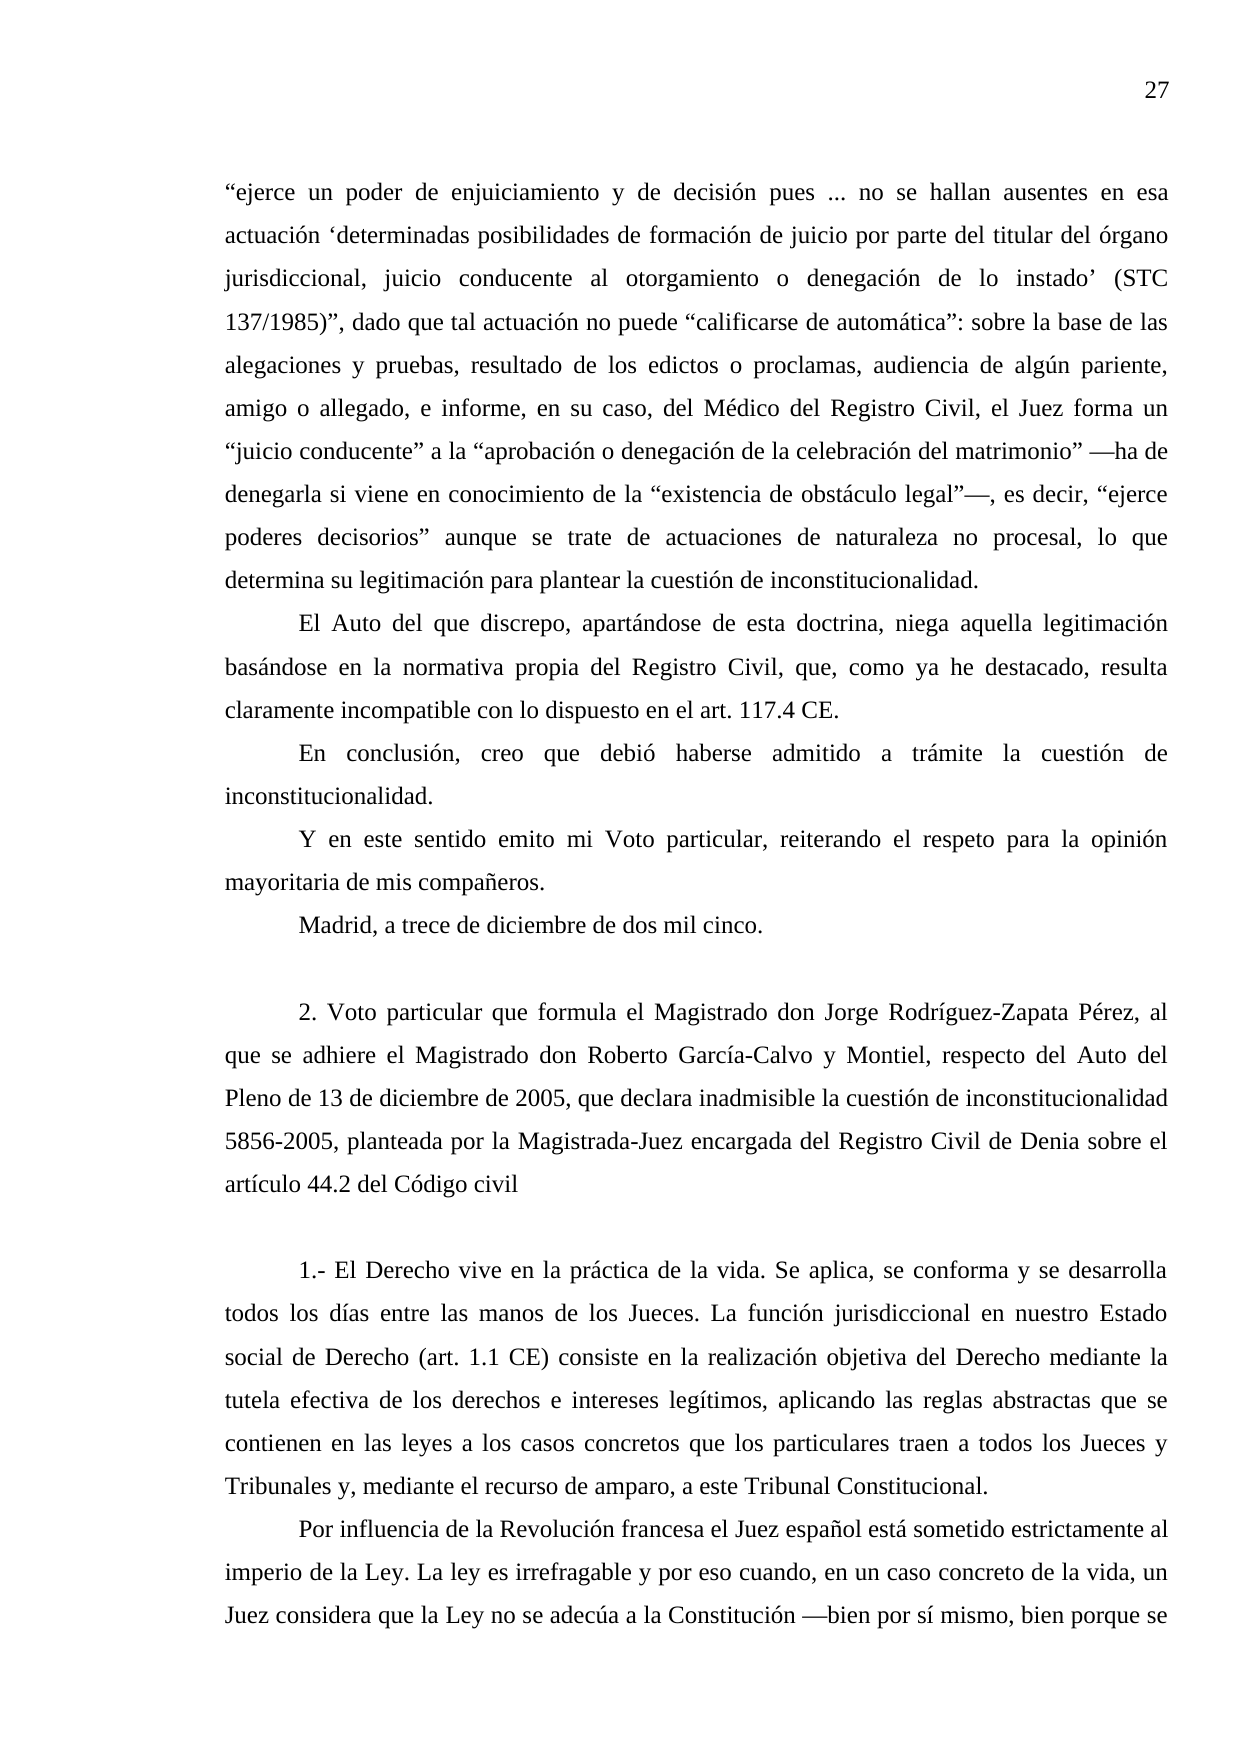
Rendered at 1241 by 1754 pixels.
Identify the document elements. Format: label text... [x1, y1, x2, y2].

text En conclusión, creo que debió haberse admitido a trámite la cuestión de inconstitucionalidad. [224, 738, 1169, 810]
text Y en este sentido emito mi Voto particular, reiterando el respeto para la opinión mayoritaria de mis compañeros. [224, 824, 1169, 896]
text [224, 1514, 1169, 1629]
text 2. Voto particular que formula el Magistrado don Jorge Rodríguez-Zapata Pérez, al que se adhiere el Magistrado don Roberto García-Calvo y Montiel, respecto del Auto del Pleno de 13 de diciembre de 2005, que declara inadmisible la cuestión de inconstitucionalidad 5856-2005, planteada por la Magistrada-Juez encargada del Registro Civil de Denia sobre el artículo 44.2 del Código civil [224, 997, 1169, 1198]
text 1.- El Derecho vive en la práctica de la vida. Se aplica, se conforma y se desarrolla todos los días entre las manos de los Jueces. La función jurisdiccional en nuestro Estado social de Derecho (art. 1.1 CE) consiste en la realización objetiva del Derecho mediante la tutela efectiva de los derechos e intereses legítimos, aplicando las reglas abstractas que se contienen en las leyes a los casos concretos que los particulares traen a todos los Jueces y Tribunales y, mediante el recurso de amparo, a este Tribunal Constitucional. [224, 1255, 1169, 1500]
text Madrid, a trece de diciembre de dos mil cinco. [224, 910, 1169, 939]
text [224, 177, 1169, 594]
text El Auto del que discrepo, apartándose de esta doctrina, niega aquella legitimación basándose en la normativa propia del Registro Civil, que, como ya he destacado, resulta claramente incompatible con lo dispuesto en el art. 117.4 CE. [224, 608, 1169, 723]
